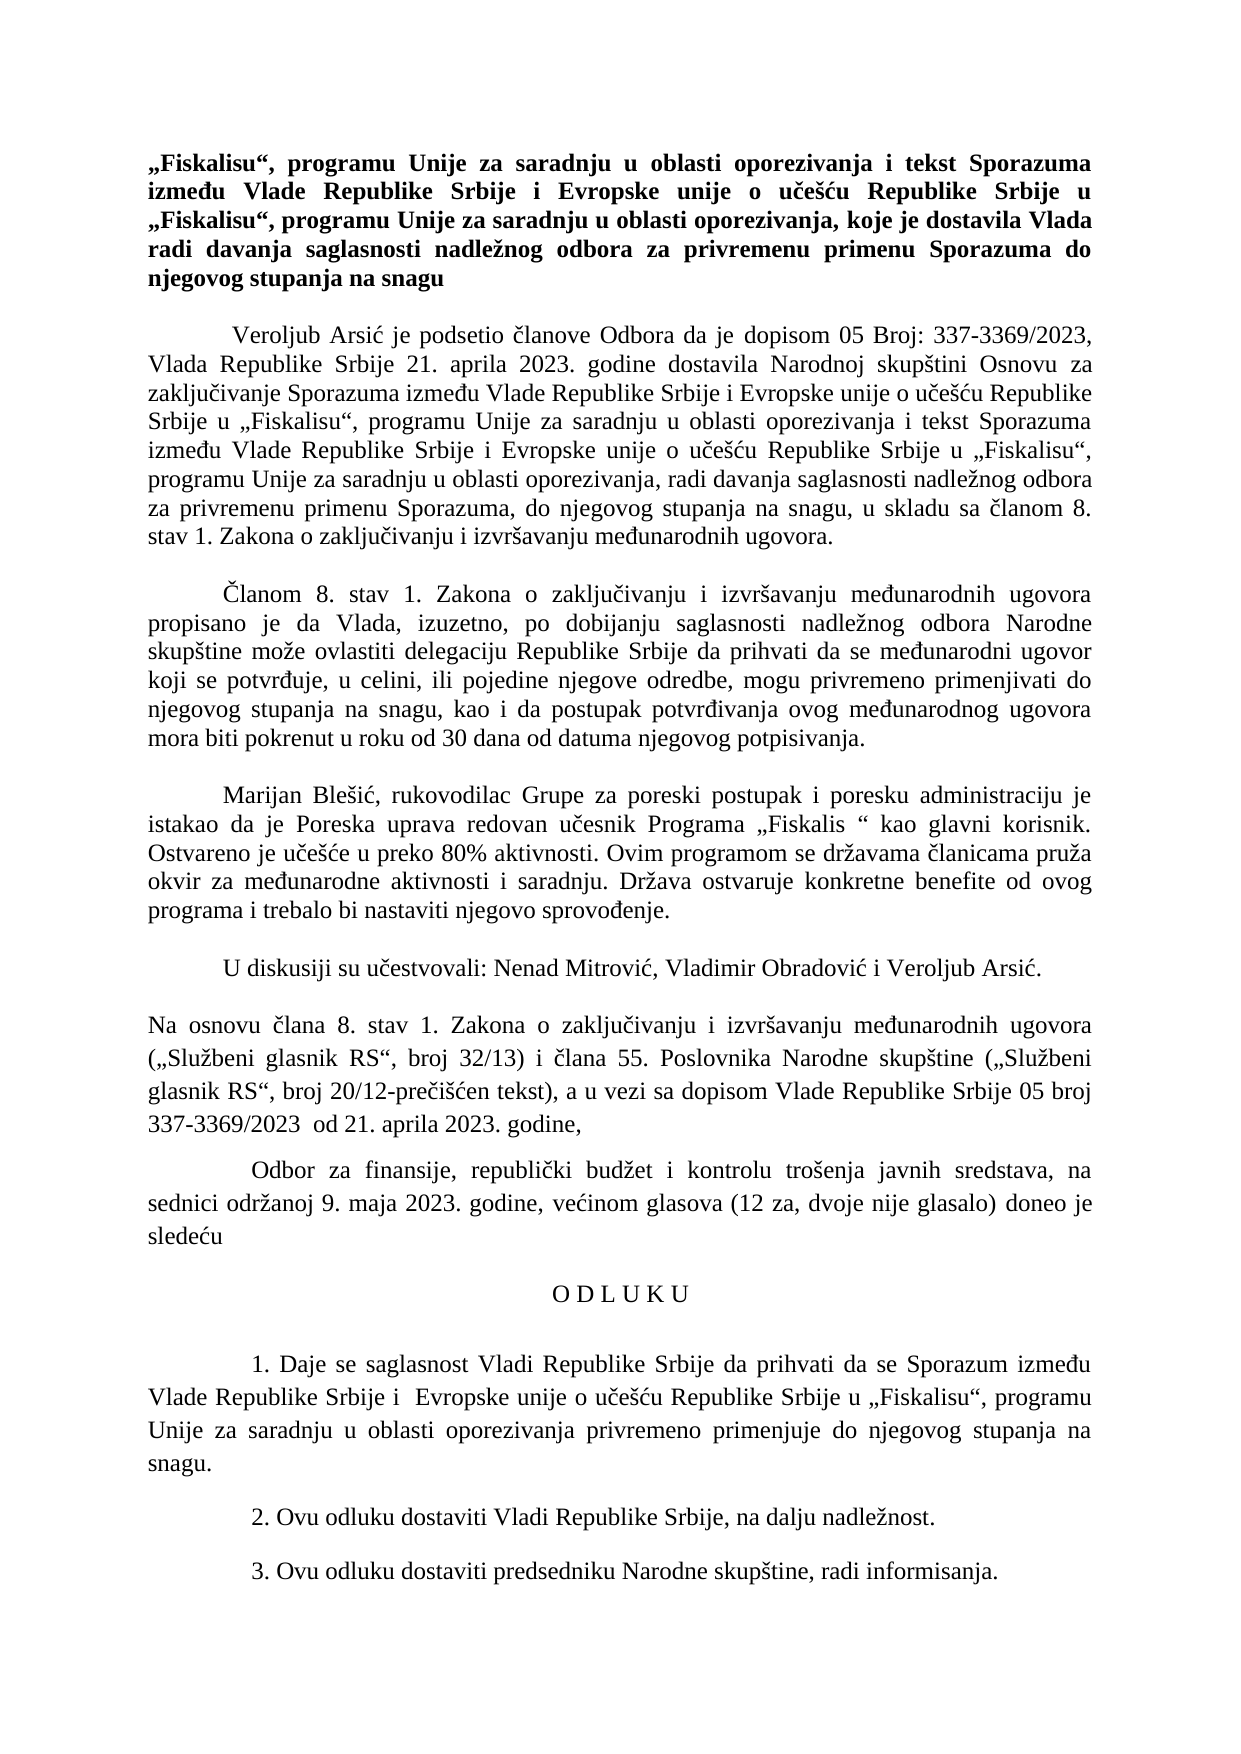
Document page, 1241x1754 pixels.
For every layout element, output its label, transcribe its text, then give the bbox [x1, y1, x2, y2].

text O D L U K U [148, 1279, 1093, 1307]
text Veroljub Arsić je podsetio članove Odbora da je dopisom 05 Broj: 337-3369/2023, Vlada Republike Srbije 21. aprila 2023. godine dostavila Narodnoj skupštini Osnovu za zaključivanje Sporazuma između Vlade Republike Srbije i Evropske unije o učešću Republike Srbije u „Fiskalisu“, programu Unije za saradnju u oblasti oporezivanja i tekst Sporazuma između Vlade Republike Srbije i Evropske unije o učešću Republike Srbije u „Fiskalisu“, programu Unije za saradnju u oblasti oporezivanja, radi davanja saglasnosti nadležnog odbora za privremenu primenu Sporazuma, do njegovog stupanja na snagu, u skladu sa članom 8. stav 1. Zakona o zaključivanju i izvršavanju međunarodnih ugovora. [148, 320, 1093, 550]
text 3. Ovu odluku dostaviti predsedniku Narodne skupštine, radi informisanja. [148, 1556, 1093, 1585]
text Na osnovu člana 8. stav 1. Zakona o zaključivanju i izvršavanju međunarodnih ugovora („Službeni glasnik RS“, broj 32/13) i člana 55. Poslovnika Narodne skupštine („Službeni glasnik RS“, broj 20/12-prečišćen tekst), a u vezi sa dopisom Vlade Republike Srbije 05 broj 337-3369/2023 od 21. aprila 2023. godine, [148, 1010, 1093, 1138]
text Odbor za finansije, republički budžet i kontrolu trošenja javnih sredstava, na sednici održanoj 9. maja 2023. godine, većinom glasova (12 za, dvoje nije glasalo) doneo je sledeću [148, 1155, 1093, 1249]
text 2. Ovu odluku dostaviti Vladi Republike Srbije, na dalju nadležnost. [148, 1502, 1093, 1531]
text Marijan Blešić, rukovodilac Grupe za poreski postupak i poresku administraciju je istakao da je Poreska uprava redovan učesnik Programa „Fiskalis “ kao glavni korisnik. Ostvareno je učešće u preko 80% aktivnosti. Ovim programom se državama članicama pruža okvir za međunarodne aktivnosti i saradnju. Država ostvaruje konkretne benefite od ovog programa i trebalo bi nastaviti njegovo sprovođenje. [148, 780, 1093, 924]
text 1. Daje se saglasnost Vladi Republike Srbije da prihvati da se Sporazum između Vlade Republike Srbije i Evropske unije o učešću Republike Srbije u „Fiskalisu“, programu Unije za saradnju u oblasti oporezivanja privremeno primenjuje do njegovog stupanja na snagu. [148, 1349, 1093, 1477]
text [148, 148, 1093, 291]
text U diskusiji su učestvovali: Nenad Mitrović, Vladimir Obradović i Veroljub Arsić. [148, 953, 1093, 981]
text Članom 8. stav 1. Zakona o zaključivanju i izvršavanju međunarodnih ugovora propisano je da Vlada, izuzetno, po dobijanju saglasnosti nadležnog odbora Narodne skupštine može ovlastiti delegaciju Republike Srbije da prihvati da se međunarodni ugovor koji se potvrđuje, u celini, ili pojedine njegove odredbe, mogu privremeno primenjivati do njegovog stupanja na snagu, kao i da postupak potvrđivanja ovog međunarodnog ugovora mora biti pokrenut u roku od 30 dana od datuma njegovog potpisivanja. [148, 579, 1093, 751]
